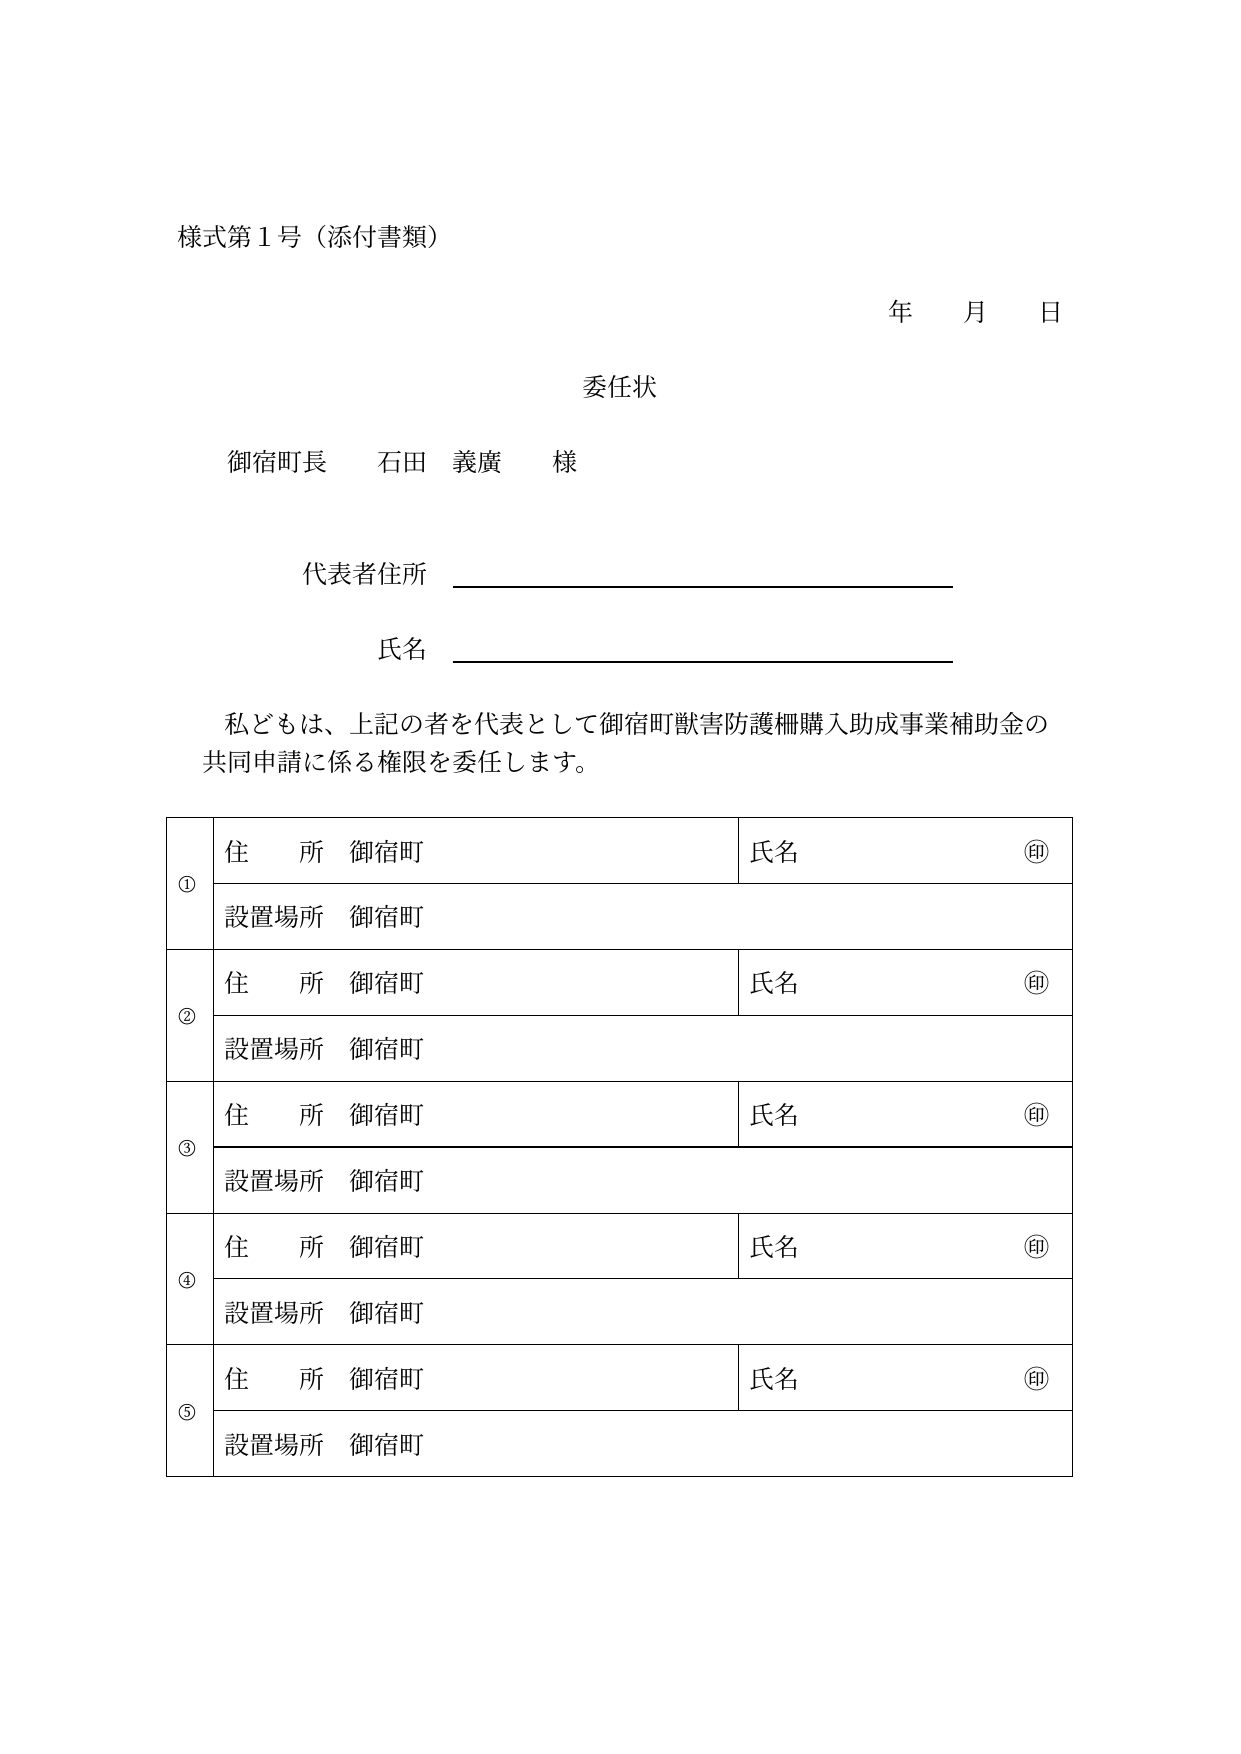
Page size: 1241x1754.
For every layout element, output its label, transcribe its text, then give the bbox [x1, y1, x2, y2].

table_cell 住 所 御宿町 [214, 950, 738, 1014]
table_cell ③ [167, 1082, 213, 1212]
table_header 住 所 御宿町 [214, 818, 738, 883]
text 御宿町長 石田 義廣 様 [177, 442, 1063, 479]
text 共同申請に係る権限を委任します。 [177, 742, 1063, 779]
table_cell 住 所 御宿町 [214, 1345, 738, 1410]
text 委任状 [177, 367, 1063, 404]
table_cell 氏名 ㊞ [739, 1345, 1072, 1410]
table_header 氏名 ㊞ [739, 818, 1072, 883]
text 私どもは、上記の者を代表として御宿町獣害防護柵購入助成事業補助金の [199, 704, 1063, 742]
table_cell ④ [167, 1214, 213, 1344]
table_cell 設置場所 御宿町 [214, 1411, 1072, 1476]
table_cell 設置場所 御宿町 [214, 1279, 1072, 1344]
text 代表者住所 [177, 554, 1063, 592]
table_cell 住 所 御宿町 [214, 1082, 738, 1146]
table_cell 氏名 ㊞ [739, 1214, 1072, 1278]
text 氏名 [177, 629, 1063, 667]
table_cell 設置場所 御宿町 [214, 1016, 1072, 1081]
table_cell ⑤ [167, 1345, 213, 1476]
text 年 月 日 [177, 292, 1063, 329]
table_header ① [167, 818, 213, 949]
table_cell ② [167, 950, 213, 1081]
table_cell 氏名 ㊞ [739, 1082, 1072, 1146]
table_cell 設置場所 御宿町 [214, 1148, 1072, 1212]
table_cell 氏名 ㊞ [739, 950, 1072, 1014]
table_cell 住 所 御宿町 [214, 1214, 738, 1278]
text 様式第１号（添付書類） [177, 217, 1063, 254]
table_cell 設置場所 御宿町 [214, 884, 1072, 949]
